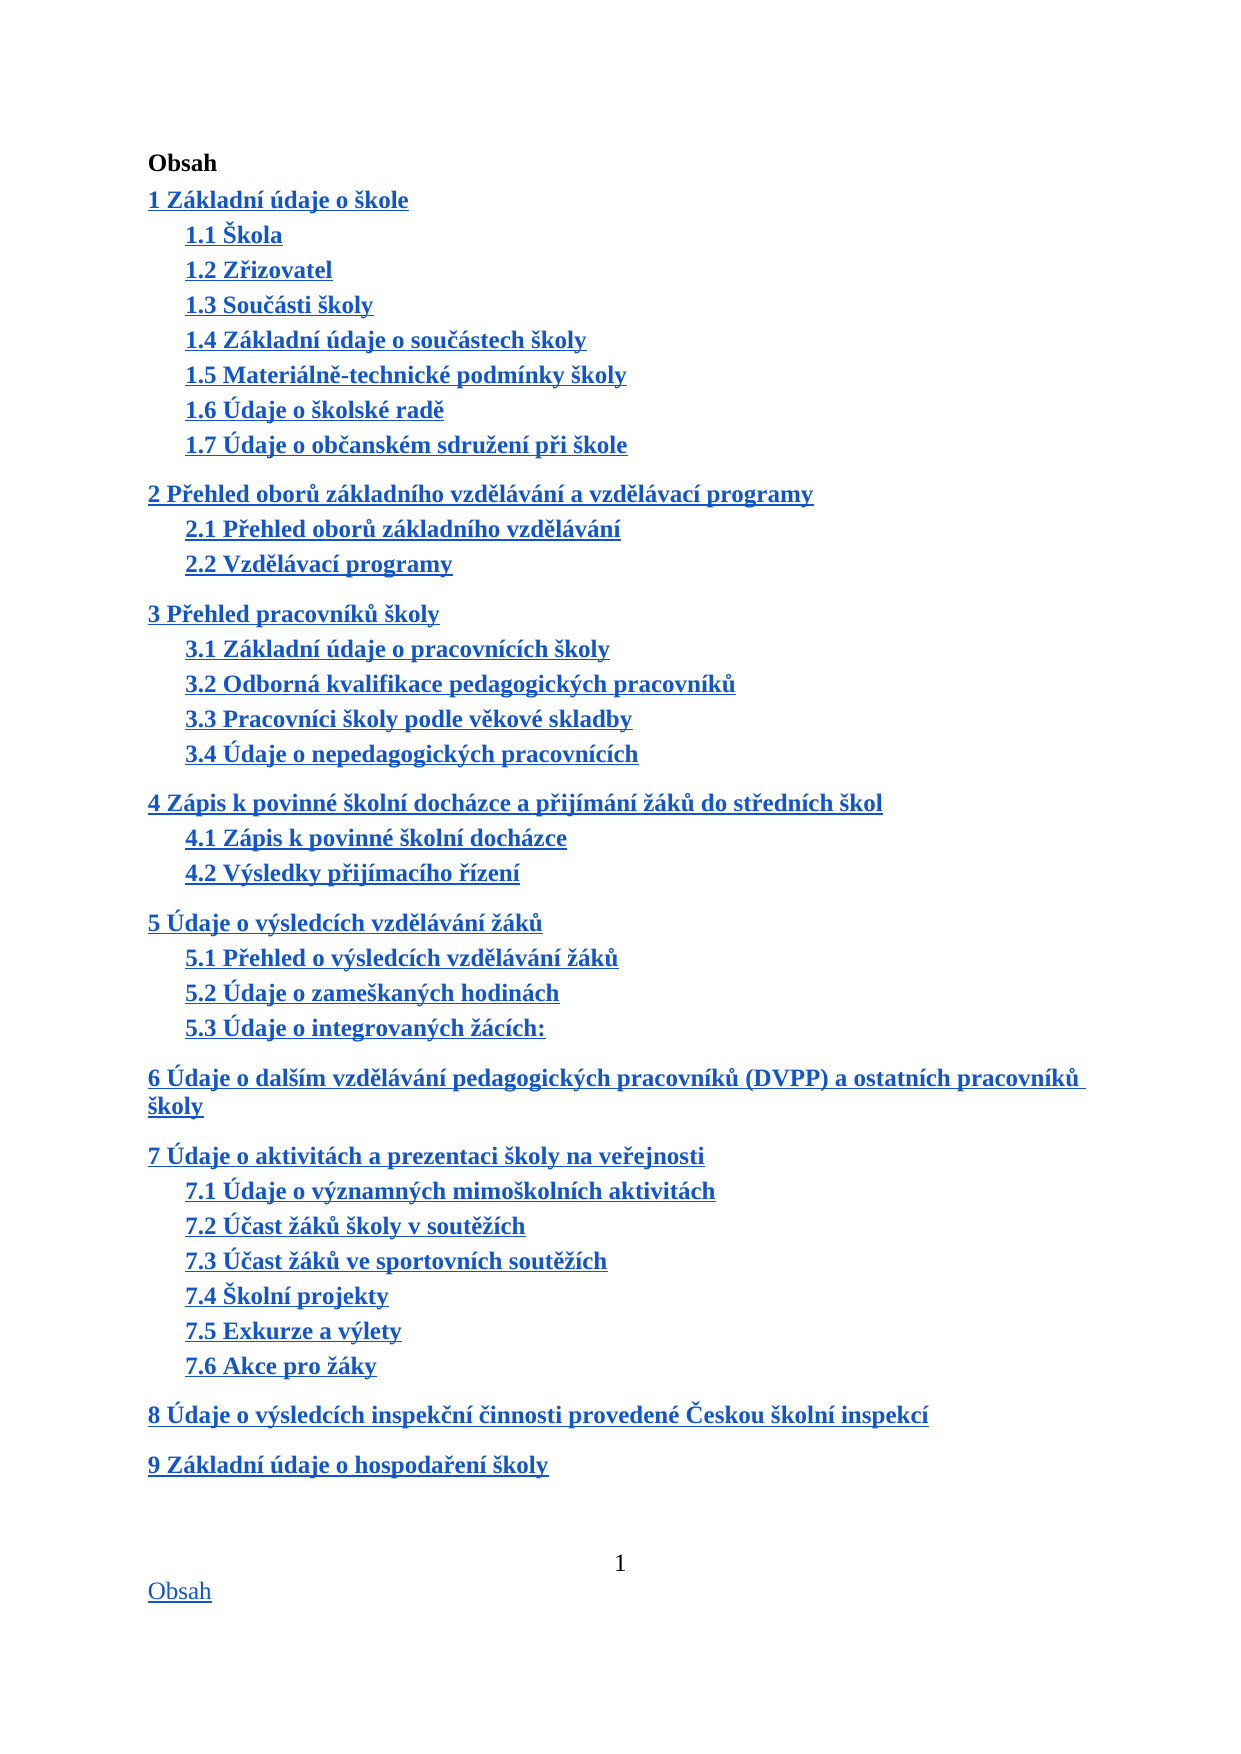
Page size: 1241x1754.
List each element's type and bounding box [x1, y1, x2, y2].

text [148, 148, 1093, 176]
